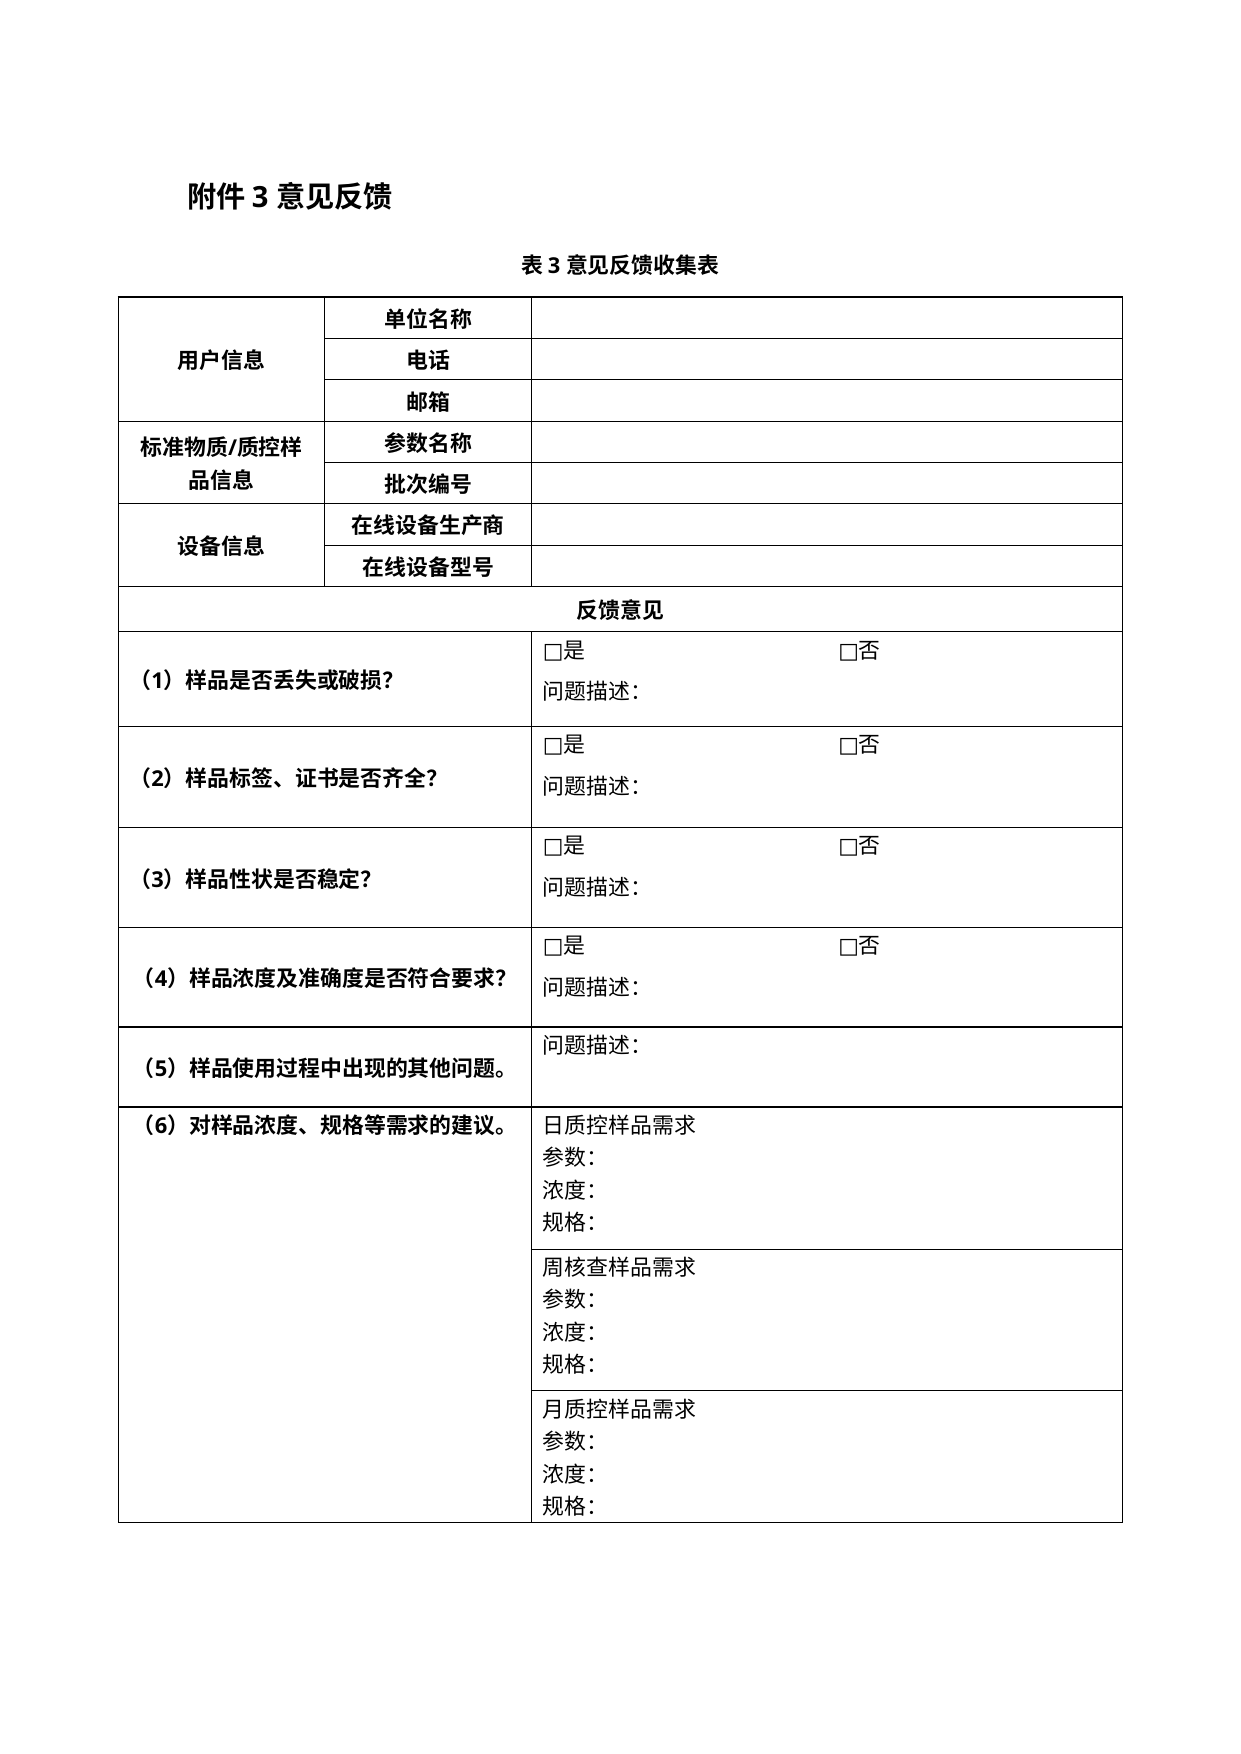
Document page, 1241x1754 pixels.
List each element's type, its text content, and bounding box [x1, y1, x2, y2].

table_cell 问题描述： [532, 673, 1122, 726]
table_cell （3）样品性状是否稳定？ [119, 828, 531, 927]
table_cell □是 [532, 828, 827, 868]
table_cell 反馈意见 [119, 587, 1122, 631]
table_header 用户信息 [119, 298, 324, 421]
table_cell □否 [827, 727, 1122, 767]
table_cell （5）样品使用过程中出现的其他问题。 [119, 1028, 531, 1106]
table_cell 月质控样品需求 参数： 浓度： 规格： [532, 1391, 1122, 1522]
table_cell 邮箱 [325, 380, 531, 421]
table_cell □否 [827, 632, 1122, 673]
table_cell （6）对样品浓度、规格等需求的建议。 [119, 1108, 531, 1522]
table_cell 批次编号 [325, 463, 531, 503]
table_cell 周核查样品需求 参数： 浓度： 规格： [532, 1250, 1122, 1390]
table_cell 在线设备型号 [325, 546, 531, 586]
table_cell 问题描述： [532, 868, 1122, 927]
table_cell [532, 504, 1122, 544]
text 附件3 意见反馈 [187, 162, 1053, 227]
table_header [532, 298, 1122, 338]
table_cell 参数名称 [325, 422, 531, 462]
text 表3 意见反馈收集表 [187, 248, 1053, 281]
table_cell 标准物质/质控样品信息 [119, 422, 324, 503]
table_header 单位名称 [325, 298, 531, 338]
table_cell 问题描述： [532, 1028, 1122, 1106]
table_cell [532, 339, 1122, 379]
table_cell [532, 546, 1122, 586]
table_cell [532, 463, 1122, 503]
table_cell □是 [532, 727, 827, 767]
table_cell 问题描述： [532, 767, 1122, 827]
table_cell 问题描述： [532, 969, 1122, 1026]
table_cell （2）样品标签、证书是否齐全？ [119, 727, 531, 827]
table_cell 电话 [325, 339, 531, 379]
table_cell □否 [827, 928, 1122, 968]
table_cell （4）样品浓度及准确度是否符合要求？ [119, 928, 531, 1026]
table_cell 在线设备生产商 [325, 504, 531, 544]
table_cell □是 [532, 632, 827, 673]
table_cell [532, 380, 1122, 421]
table_cell （1）样品是否丢失或破损？ [119, 632, 531, 726]
table_cell □否 [827, 828, 1122, 868]
table_cell □是 [532, 928, 827, 968]
table_cell 设备信息 [119, 504, 324, 586]
table_cell [532, 422, 1122, 462]
table_cell 日质控样品需求 参数： 浓度： 规格： [532, 1108, 1122, 1248]
